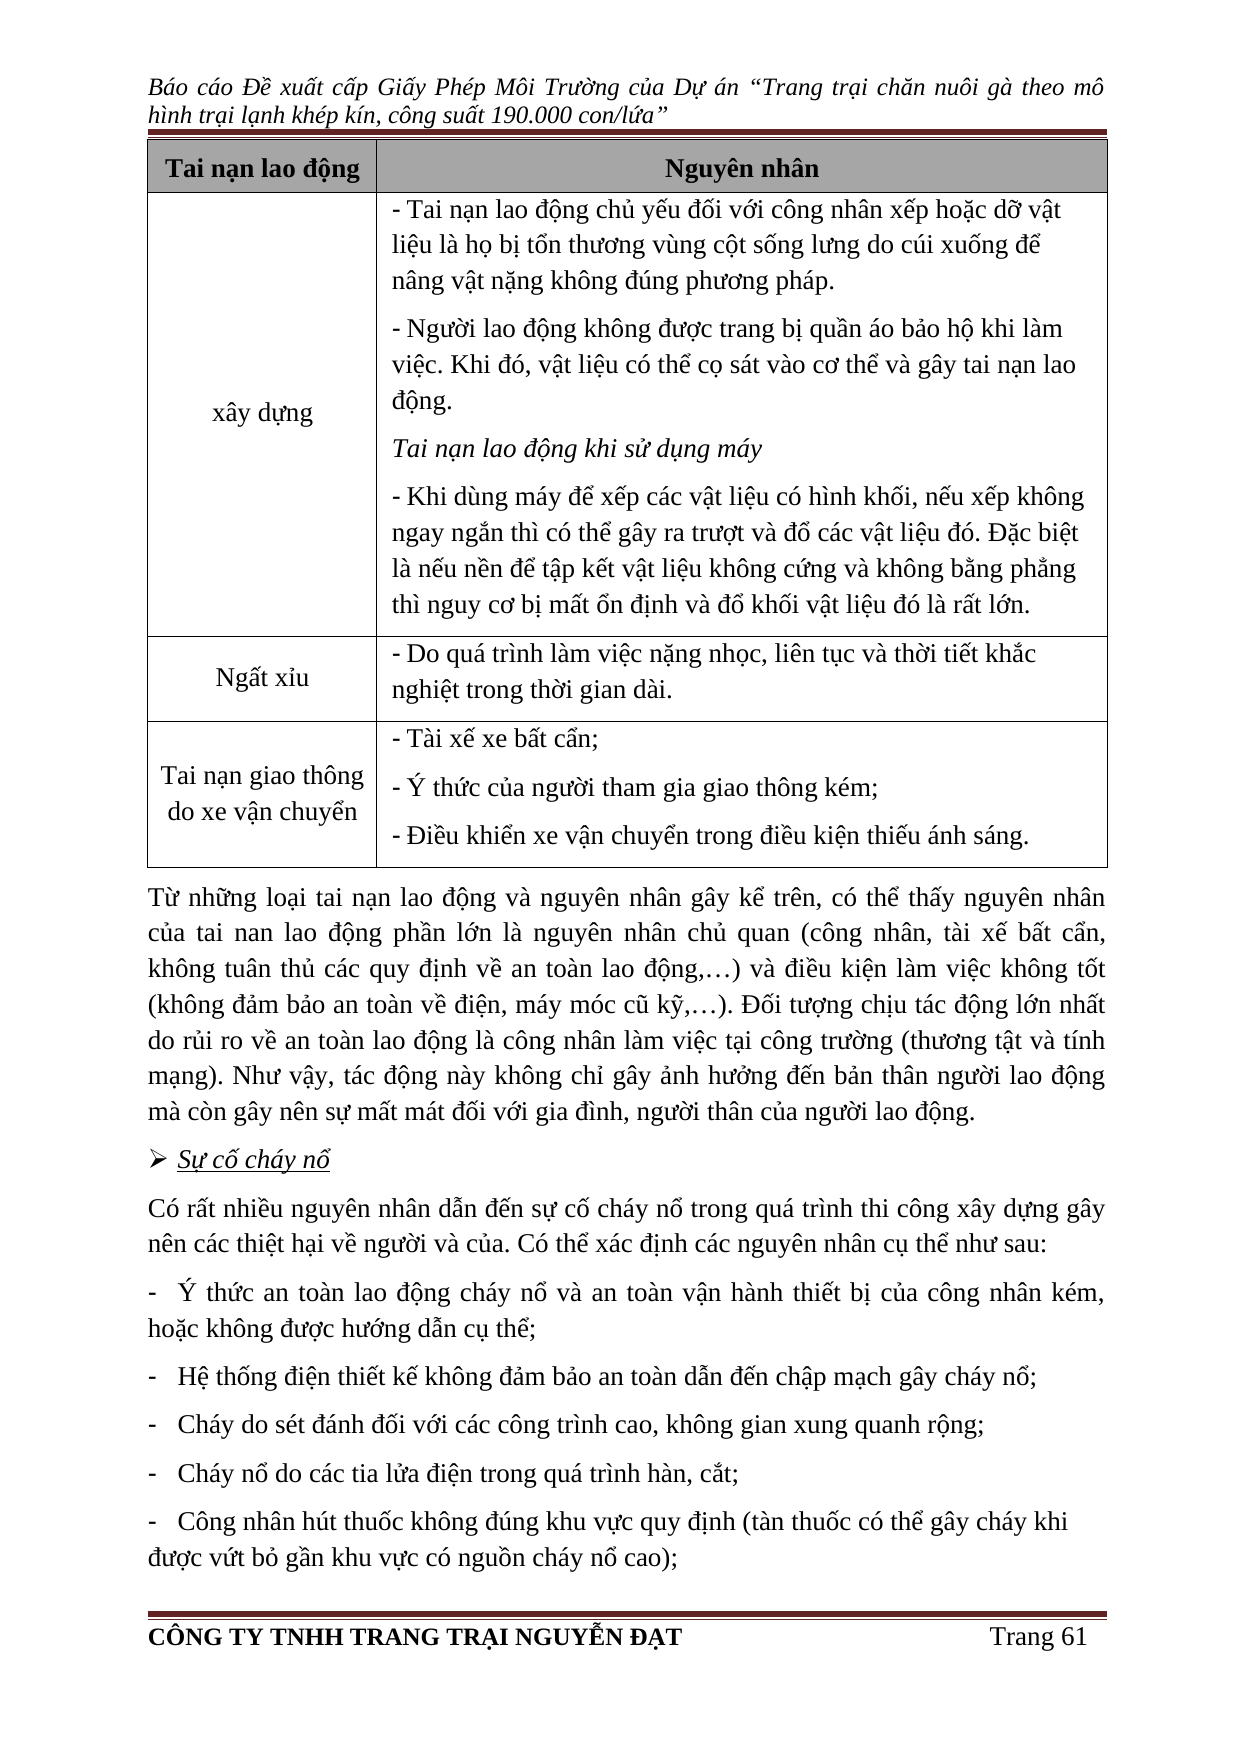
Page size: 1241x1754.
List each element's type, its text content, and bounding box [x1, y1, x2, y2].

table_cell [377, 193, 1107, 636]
list Công nhân hút thuốc không đúng khu vực quy định (tàn thuốc có thể gây cháy khi được vứt bỏ gần khu vực có nguồn cháy nổ cao); [148, 1505, 1107, 1572]
list Cháy nổ do các tia lửa điện trong quá trình hàn, cắt; [148, 1457, 1107, 1488]
list Hệ thống điện thiết kế không đảm bảo an toàn dẫn đến chập mạch gây cháy nổ; [148, 1360, 1107, 1391]
list Sự cố cháy nổ [148, 1143, 1107, 1175]
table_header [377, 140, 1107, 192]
list Ý thức an toàn lao động cháy nổ và an toàn vận hành thiết bị của công nhân kém, hoặc không được hướng dẫn cụ thể; [148, 1276, 1107, 1343]
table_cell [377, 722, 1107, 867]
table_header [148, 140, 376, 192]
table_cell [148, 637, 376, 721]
text Có rất nhiều nguyên nhân dẫn đến sự cố cháy nổ trong quá trình thi công xây dựng gây nên các thiệt hại về người và của. Có thể xác định các nguyên nhân cụ thể như sau: [148, 1192, 1107, 1259]
list Cháy do sét đánh đối với các công trình cao, không gian xung quanh rộng; [148, 1408, 1107, 1439]
text Từ những loại tai nạn lao động và nguyên nhân gây kể trên, có thể thấy nguyên nhân của tai nan lao động phần lớn là nguyên nhân chủ quan (công nhân, tài xế bất cẩn, không tuân thủ các quy định về an toàn lao động,…) và điều kiện làm việc không tốt (không đảm bảo an toàn về điện, máy móc cũ kỹ,…). Đối tượng chịu tác động lớn nhất do rủi ro về an toàn lao động là công nhân làm việc tại công trường (thương tật và tính mạng). Như vậy, tác động này không chỉ gây ảnh hưởng đến bản thân người lao động mà còn gây nên sự mất mát đối với gia đình, người thân của người lao động. [148, 881, 1107, 1126]
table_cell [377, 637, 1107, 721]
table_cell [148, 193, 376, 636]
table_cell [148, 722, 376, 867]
